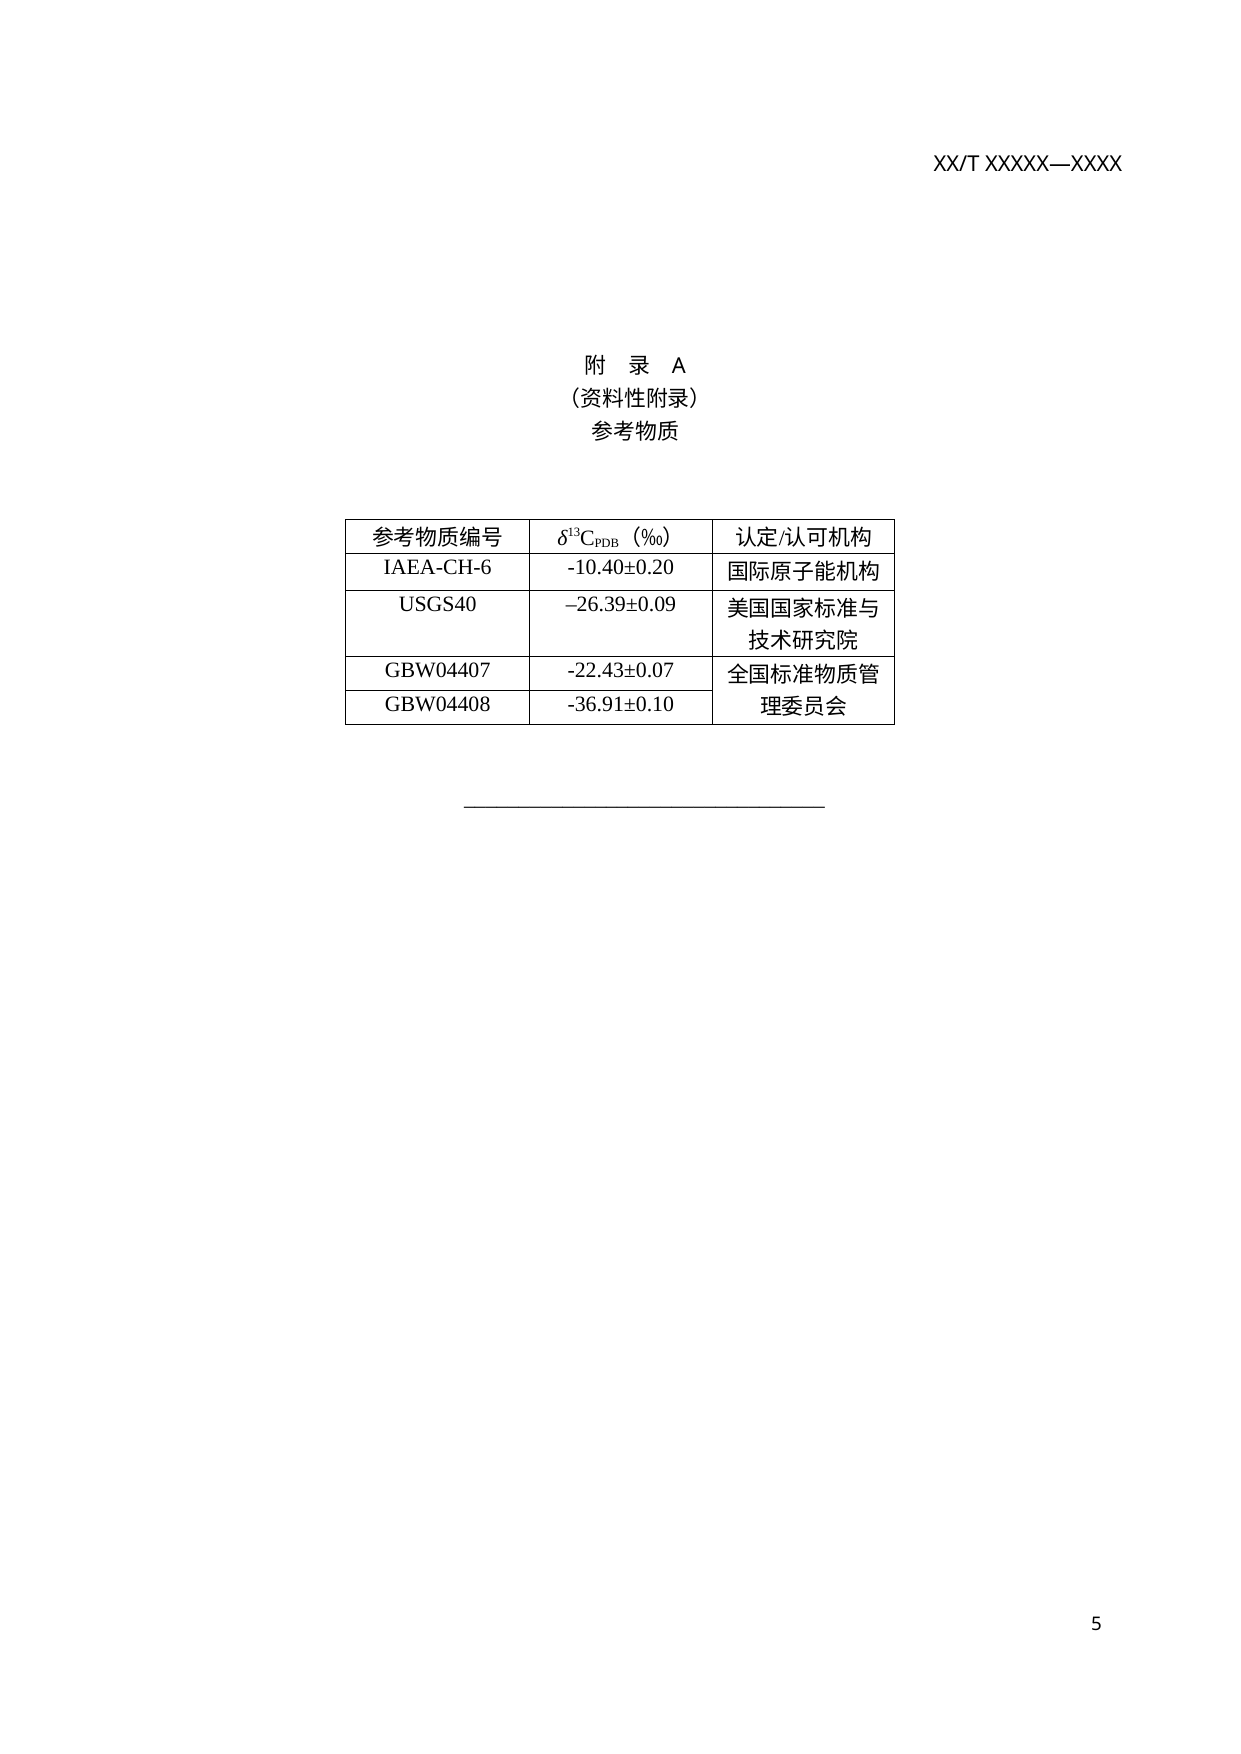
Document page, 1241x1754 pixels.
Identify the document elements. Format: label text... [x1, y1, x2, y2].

table_cell USGS40 [346, 591, 529, 656]
table_cell 全国标准物质管理委员会 [713, 657, 894, 724]
table_header δ13CPDB（‰） [530, 520, 712, 553]
table_cell IAEA-CH-6 [346, 554, 529, 590]
table_header 认定/认可机构 [713, 520, 894, 553]
table_cell 美国国家标准与技术研究院 [713, 591, 894, 656]
table_cell -22.43±0.07 [530, 657, 712, 690]
table_cell GBW04408 [346, 691, 529, 724]
table_cell -36.91±0.10 [530, 691, 712, 724]
table_header 参考物质编号 [346, 520, 529, 553]
table_cell –26.39±0.09 [530, 591, 712, 656]
table_cell 国际原子能机构 [713, 554, 894, 590]
list （资料性附录） 参考物质 [148, 348, 1122, 446]
table_cell GBW04407 [346, 657, 529, 690]
text _________________________________ [464, 785, 825, 811]
table_cell -10.40±0.20 [530, 554, 712, 590]
